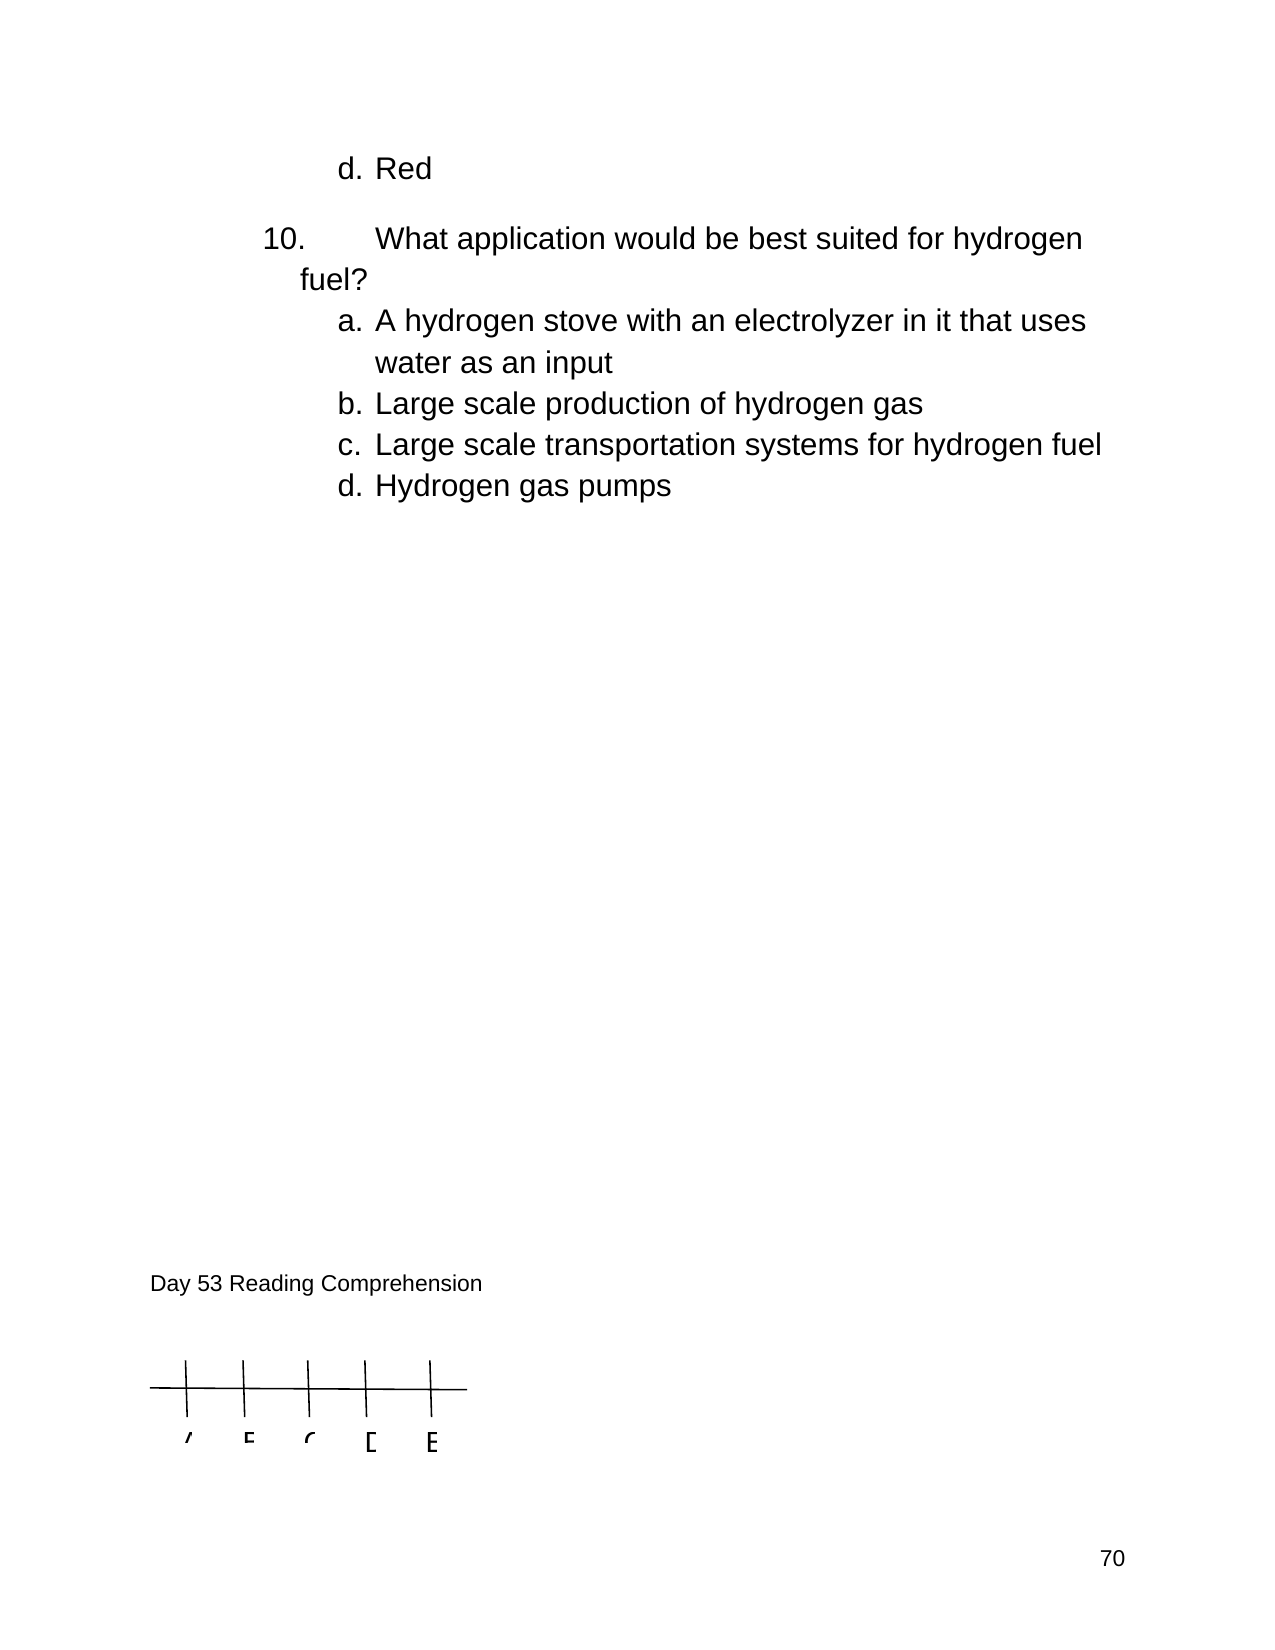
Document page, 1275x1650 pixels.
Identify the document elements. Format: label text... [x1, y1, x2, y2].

text Day 53 Reading Comprehension [150, 1270, 1125, 1296]
list Large scale transportation systems for hydrogen fuel [337, 426, 1125, 462]
list What application would be best suited for hydrogen fuel? [262, 220, 1125, 297]
list Red [337, 150, 1125, 216]
list A hydrogen stove with an electrolyzer in it that uses water as an input [337, 302, 1125, 380]
list Hydrogen gas pumps [337, 467, 1125, 503]
list Large scale production of hydrogen gas [337, 385, 1125, 421]
